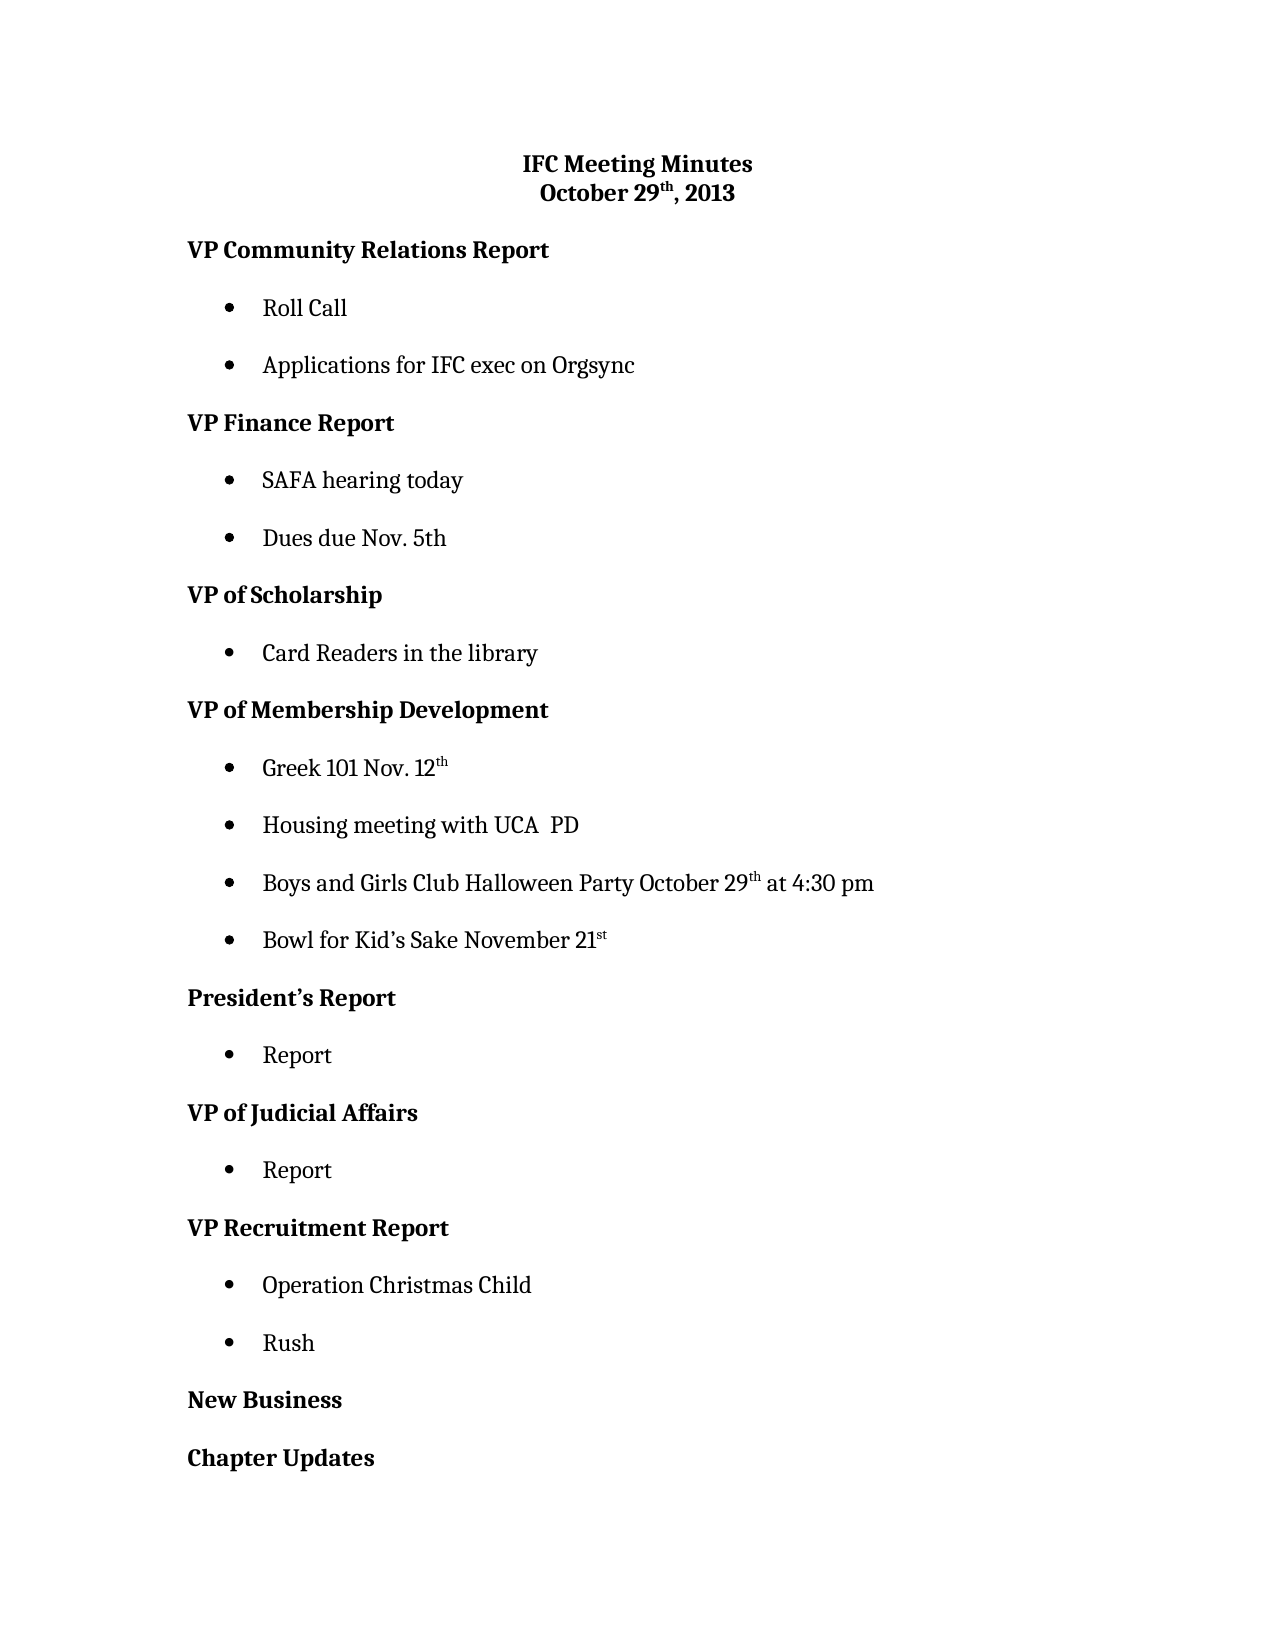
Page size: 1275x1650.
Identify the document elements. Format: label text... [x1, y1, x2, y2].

text New Business [187, 1386, 1087, 1415]
text VP of Membership Development [187, 696, 1087, 725]
text IFC Meeting Minutes [187, 150, 1087, 179]
text Chapter Updates [187, 1444, 1087, 1472]
list Dues due Nov. 5th [225, 524, 1087, 552]
list Applications for IFC exec on Orgsync [225, 351, 1087, 380]
list SAFA hearing today [225, 466, 1087, 495]
text VP of Scholarship [187, 581, 1087, 610]
text VP Recruitment Report [187, 1214, 1087, 1242]
list Boys and Girls Club Halloween Party October 29th at 4:30 pm [225, 869, 1087, 897]
text October 29th, 2013 [187, 179, 1087, 207]
list Roll Call [225, 294, 1087, 322]
list Report [225, 1156, 1087, 1185]
text VP Finance Report [187, 409, 1087, 437]
text VP Community Relations Report [187, 236, 1087, 265]
list Operation Christmas Child [225, 1271, 1087, 1300]
list Card Readers in the library [225, 639, 1087, 667]
text VP of Judicial Affairs [187, 1099, 1087, 1127]
text President’s Report [187, 984, 1087, 1012]
list Housing meeting with UCA PD [225, 811, 1087, 840]
list Greek 101 Nov. 12th [225, 754, 1087, 782]
list Rush [225, 1329, 1087, 1357]
list Report [225, 1041, 1087, 1070]
list Bowl for Kid’s Sake November 21st [225, 926, 1087, 955]
